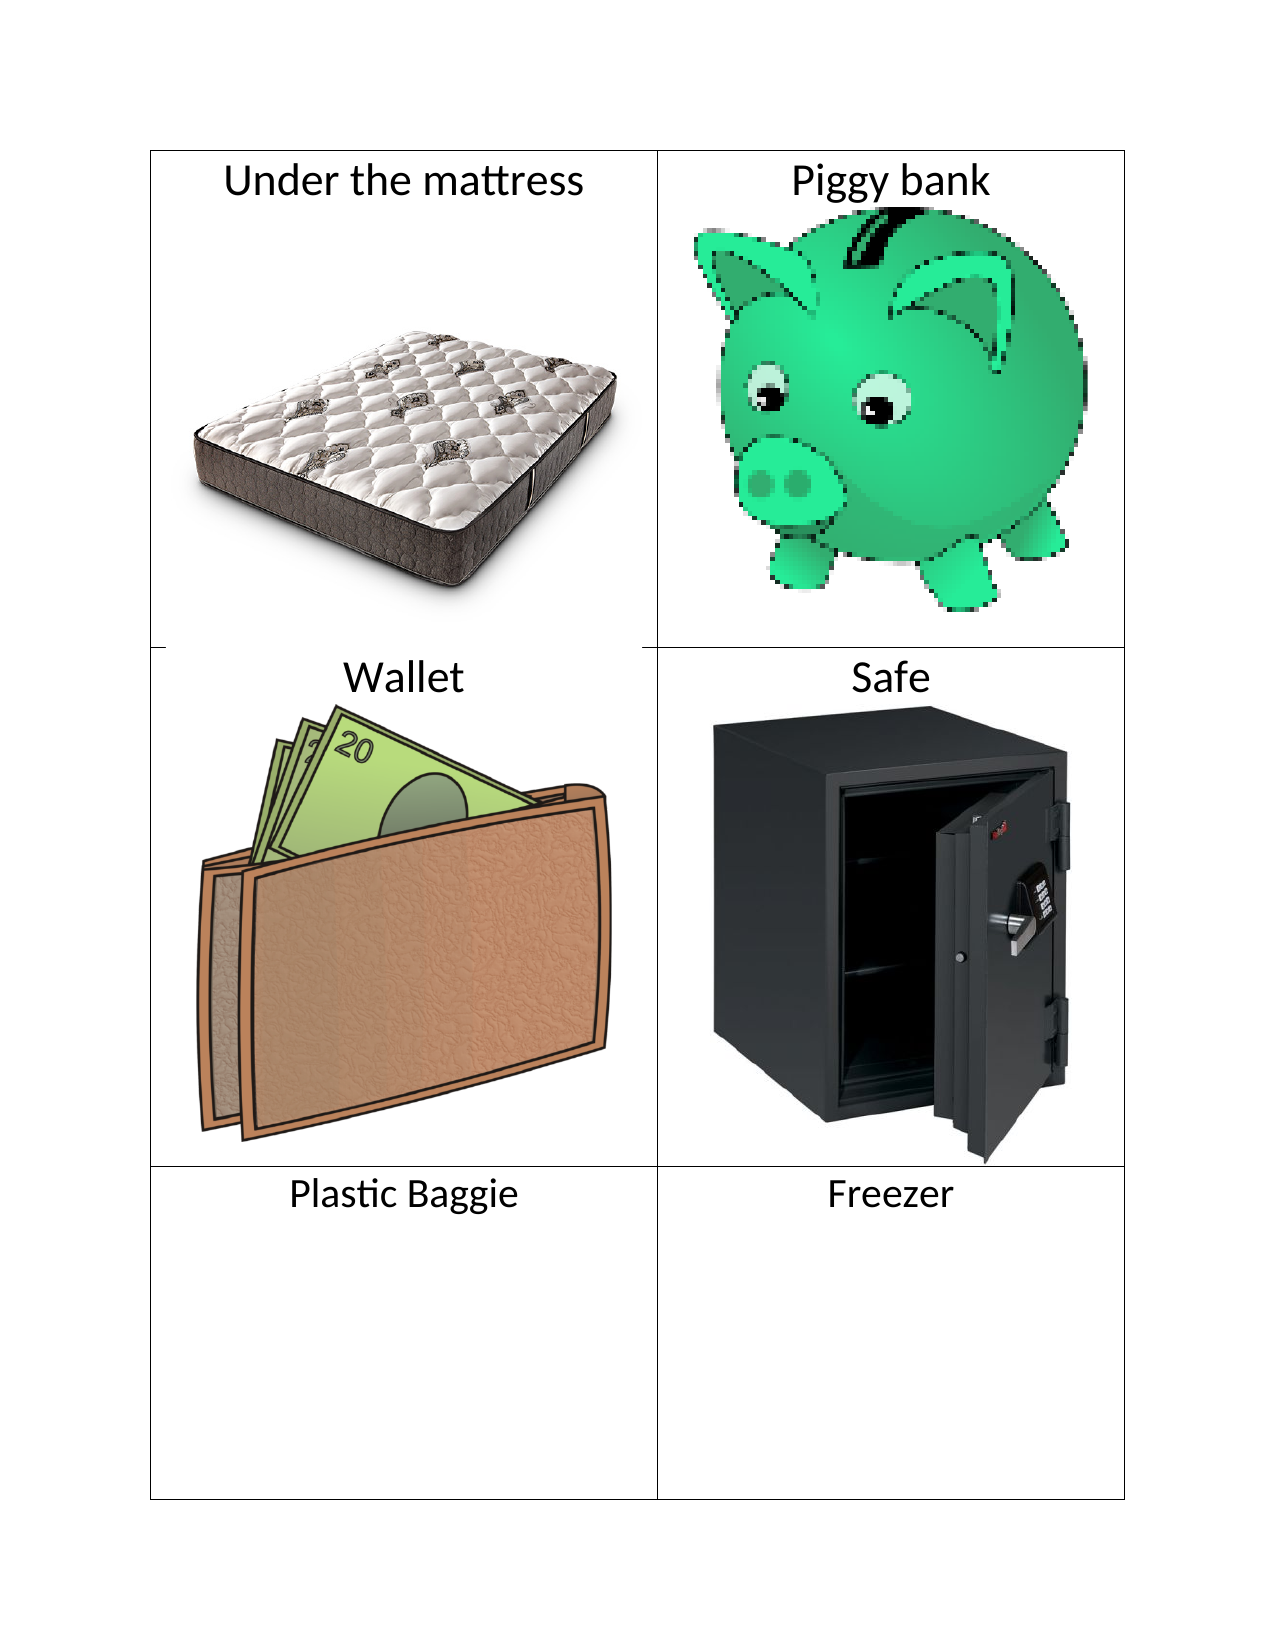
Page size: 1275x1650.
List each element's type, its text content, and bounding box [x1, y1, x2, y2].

table_cell Freezer [658, 1167, 1124, 1499]
table_cell Plastic Baggie [151, 1167, 657, 1499]
table_cell Under the mattress [151, 151, 657, 647]
table_cell Safe [658, 648, 1124, 1166]
picture [165, 262, 643, 648]
picture [196, 704, 612, 1142]
picture [709, 704, 1073, 1166]
table_cell Piggy bank [658, 151, 1124, 647]
table_cell Wallet [151, 648, 657, 1166]
picture [694, 207, 1088, 612]
